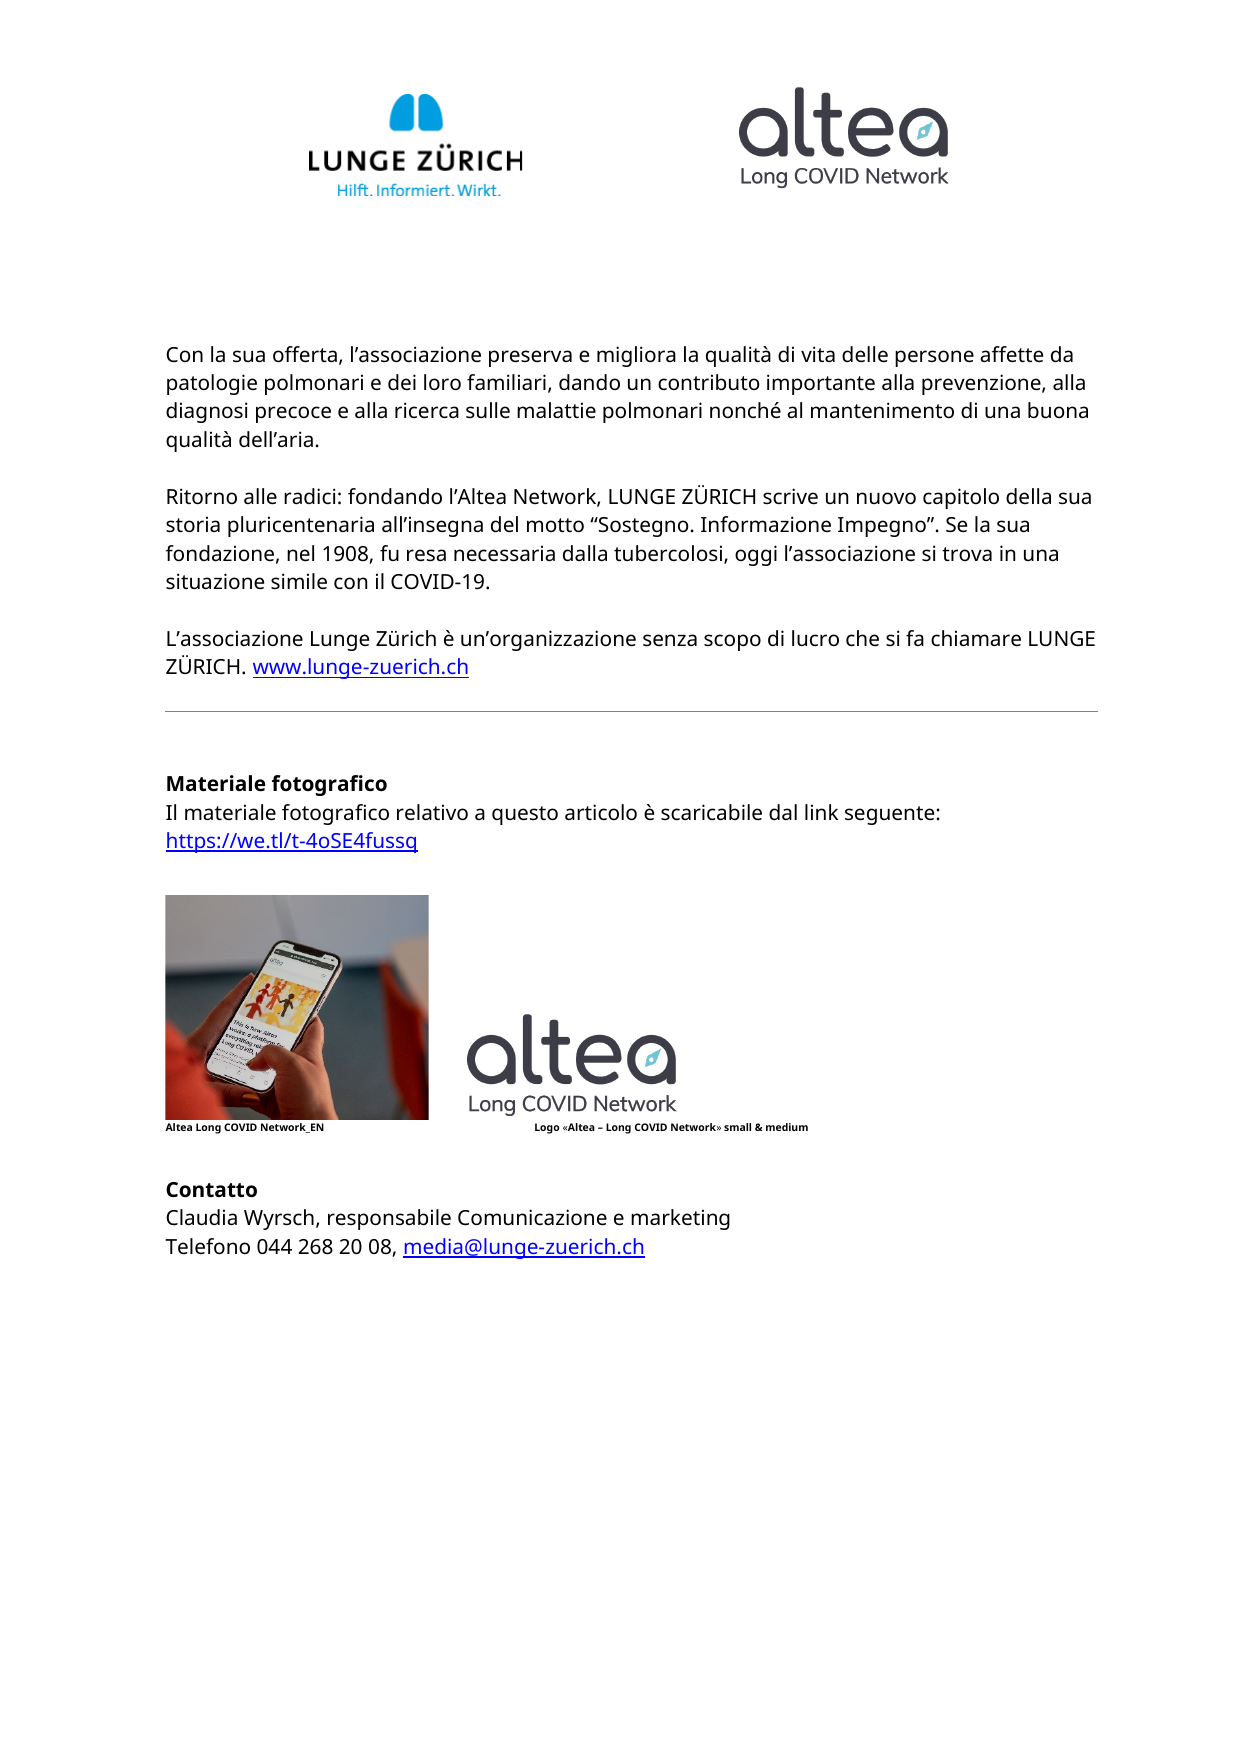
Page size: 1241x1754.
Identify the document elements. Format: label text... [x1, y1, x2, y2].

text Telefono 044 268 20 08, media@lunge-zuerich.ch [165, 1232, 1098, 1260]
text https://we.tl/t-4oSE4fussq [165, 826, 1098, 855]
text Claudia Wyrsch, responsabile Comunicazione e marketing [165, 1203, 1098, 1232]
text Altea Long COVID Network_EN Logo «Altea – Long COVID Network» small & medium [165, 1120, 1098, 1163]
text Materiale fotografico Il materiale fotografico relativo a questo articolo è scaricabile dal link seguente: [165, 769, 1098, 826]
picture [309, 94, 523, 196]
text Ritorno alle radici: fondando l’Altea Network, LUNGE ZÜRICH scrive un nuovo capitolo della sua storia pluricentenaria all’insegna del motto “Sostegno. Informazione Impegno”. Se la sua fondazione, nel 1908, fu resa necessaria dalla tubercolosi, oggi l’associazione si trova in una situazione simile con il COVID-19. [165, 482, 1098, 596]
text Contatto [165, 1175, 1098, 1203]
text L’associazione Lunge Zürich è un’organizzazione senza scopo di lucro che si fa chiamare LUNGE ZÜRICH. www.lunge-zuerich.ch [165, 624, 1098, 681]
text Con la sua offerta, l’associazione preserva e migliora la qualità di vita delle persone affette da patologie polmonari e dei loro familiari, dando un contributo importante alla prevenzione, alla diagnosi precoce e alla ricerca sulle malattie polmonari nonché al mantenimento di una buona qualità dell’aria. [165, 340, 1098, 453]
picture [165, 895, 429, 1120]
